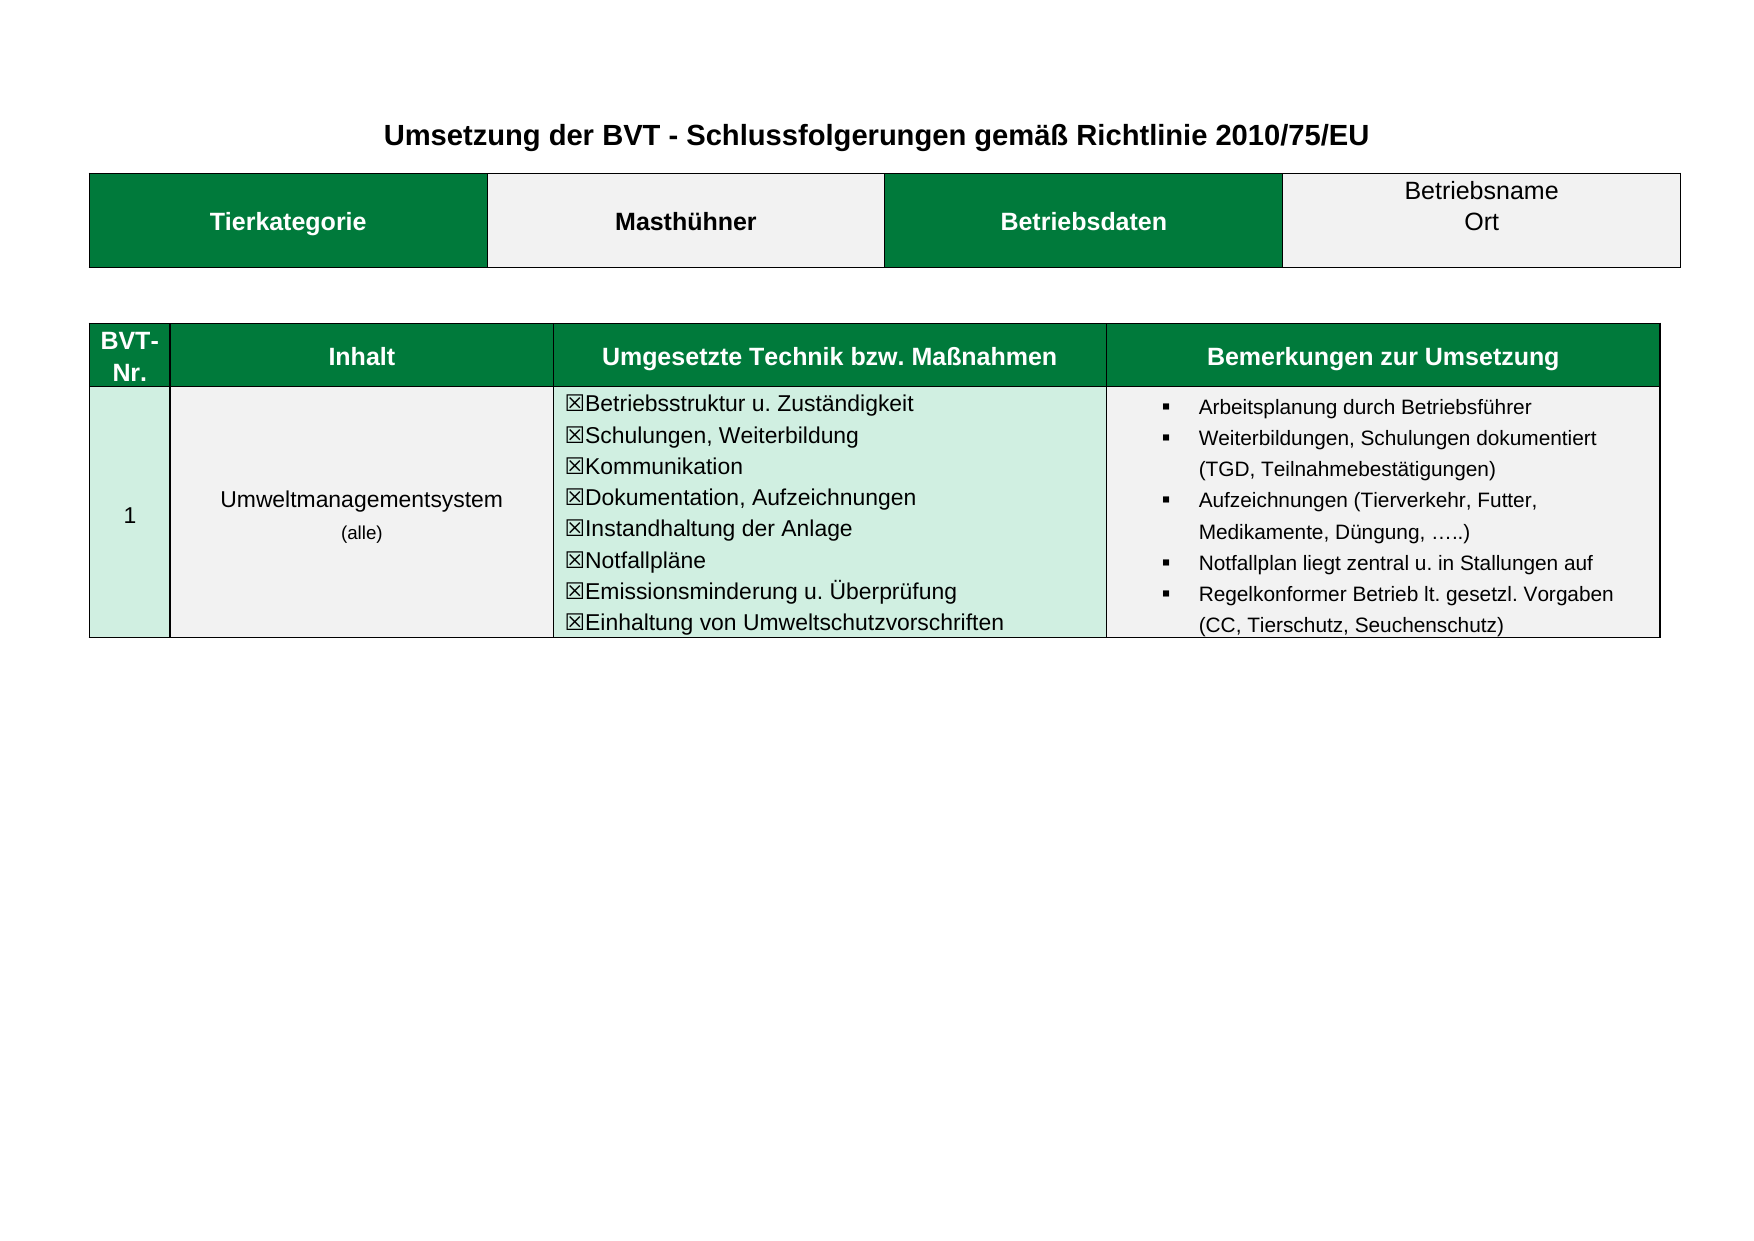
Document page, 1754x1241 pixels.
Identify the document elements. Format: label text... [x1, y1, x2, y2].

table_header Inhalt [171, 324, 553, 386]
table_cell Arbeitsplanung durch Betriebsführer Weiterbildungen, Schulungen dokumentiert (TGD, Teilnahmebestätigungen) Aufzeichnungen (Tierverkehr, Futter, Medikamente, Düngung, …..) Notfallplan liegt zentral u. in Stallungen auf Regelkonformer Betrieb lt. gesetzl. Vorgaben (CC, Tierschutz, Seuchenschutz) [1107, 387, 1659, 637]
table_header Betriebsdaten [885, 174, 1282, 267]
table_header BVT-Nr. [90, 324, 169, 386]
table_header Bemerkungen zur Umsetzung [1107, 324, 1659, 386]
table_header Betriebsname Ort [1283, 174, 1680, 267]
table_cell Umweltmanagementsystem (alle) [171, 387, 553, 637]
table_header Tierkategorie [90, 174, 487, 267]
table_cell 1 [90, 387, 169, 637]
table_cell Betriebsstruktur u. Zuständigkeit Schulungen, Weiterbildung Kommunikation Dokumentation, Aufzeichnungen Instandhaltung der Anlage Notfallpläne Emissionsminderung u. Überprüfung Einhaltung von Umweltschutzvorschriften [554, 387, 1106, 637]
table_header Umgesetzte Technik bzw. Maßnahmen [554, 324, 1106, 386]
table_header Masthühner [488, 174, 884, 267]
text Umsetzung der BVT - Schlussfolgerungen gemäß Richtlinie 2010/75/EU [89, 118, 1665, 152]
